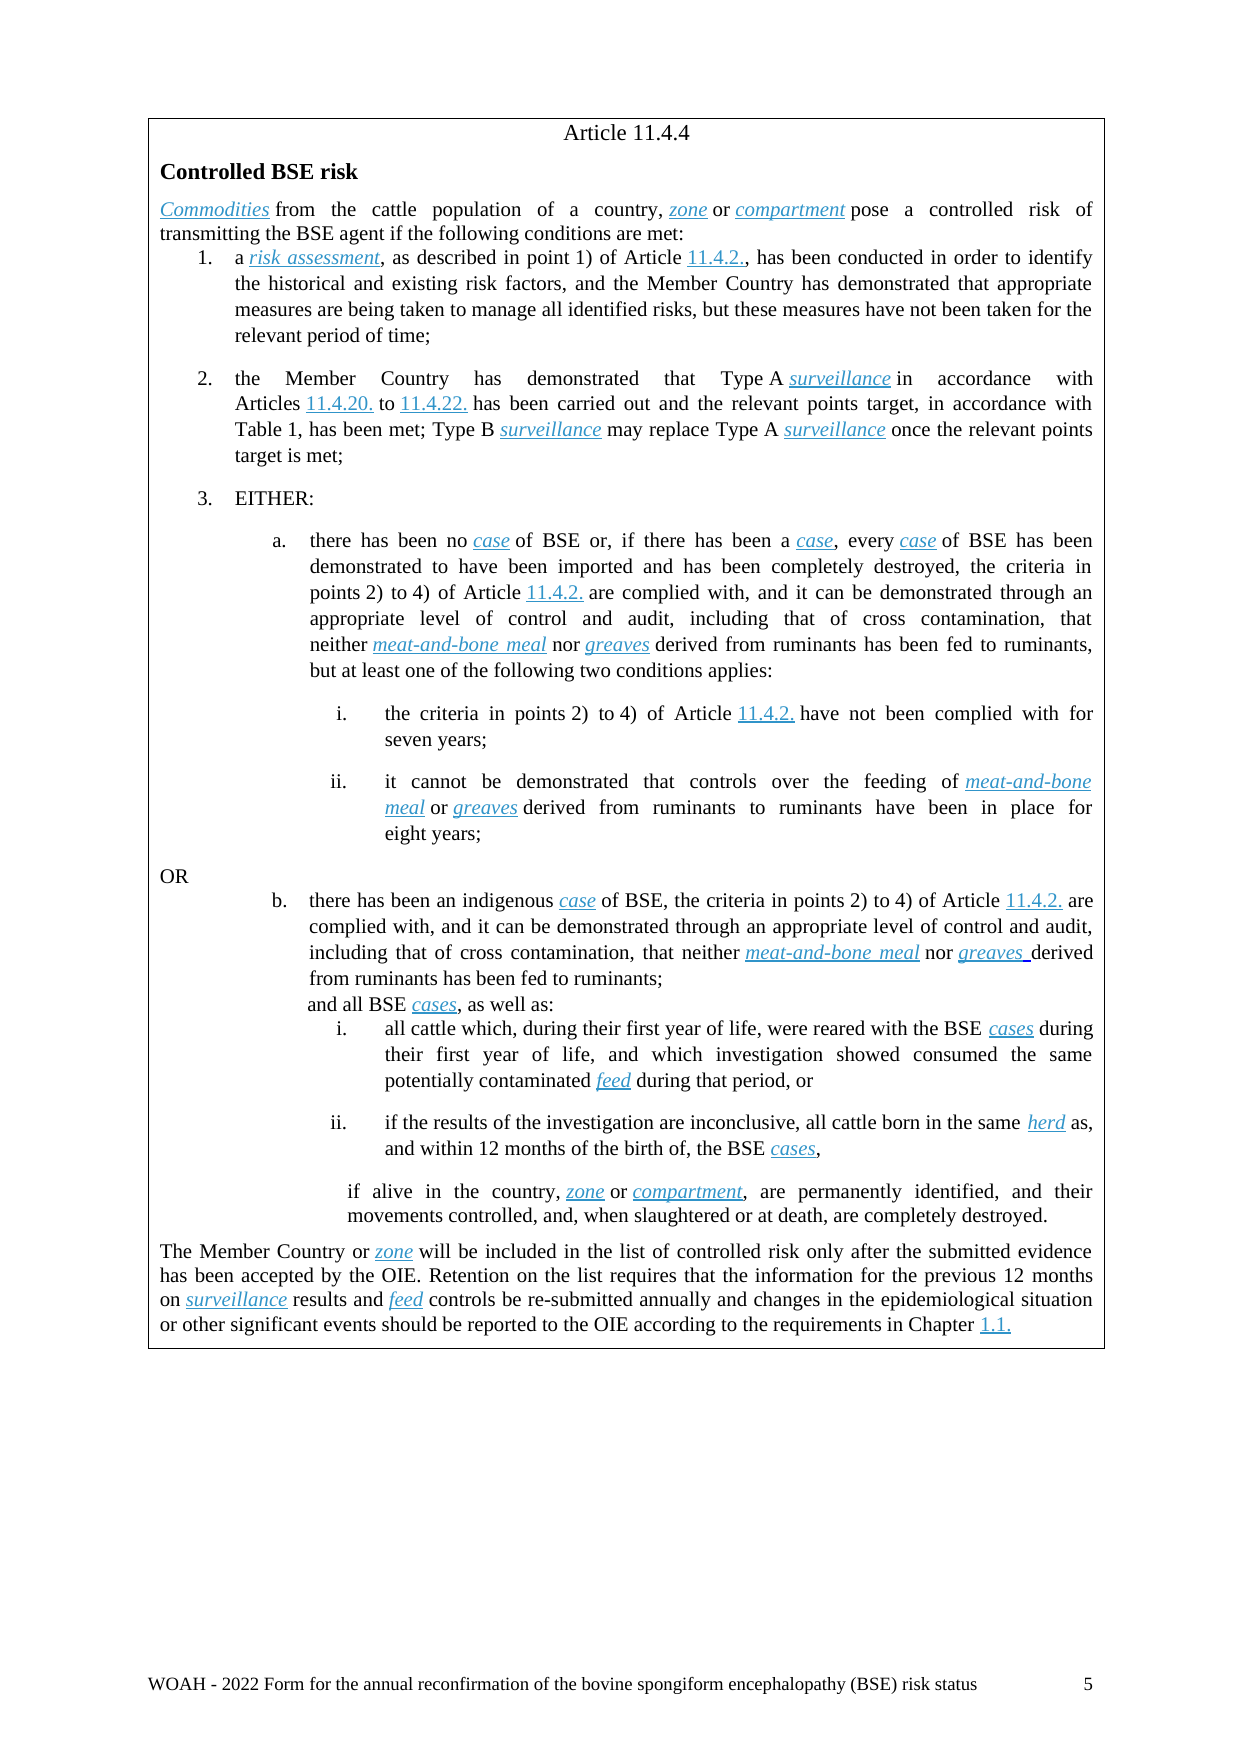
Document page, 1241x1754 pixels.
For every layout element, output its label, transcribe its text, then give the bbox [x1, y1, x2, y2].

table_header Article 11.4.4 Controlled BSE risk Commodities from the cattle population of a country, zone or compartment pose a controlled risk of transmitting the BSE agent if the following conditions are met: a risk assessment, as described in point 1) of Article 11.4.2., has been conducted in order to identify the historical and existing risk factors, and the Member Country has demonstrated that appropriate measures are being taken to manage all identified risks, but these measures have not been taken for the relevant period of time; the Member Country has demonstrated that Type A surveillance in accordance with Articles 11.4.20. to 11.4.22. has been carried out and the relevant points target, in accordance with Table 1, has been met; Type B surveillance may replace Type A surveillance once the relevant points target is met; EITHER: there has been no case of BSE or, if there has been a case, every case of BSE has been demonstrated to have been imported and has been completely destroyed, the criteria in points 2) to 4) of Article 11.4.2. are complied with, and it can be demonstrated through an appropriate level of control and audit, including that of cross contamination, that neither meat-and-bone meal nor greaves derived from ruminants has been fed to ruminants, but at least one of the following two conditions applies: the criteria in points 2) to 4) of Article 11.4.2. have not been complied with for seven years; it cannot be demonstrated that controls over the feeding of meat-and-bone meal or greaves derived from ruminants to ruminants have been in place for eight years; OR there has been an indigenous case of BSE, the criteria in points 2) to 4) of Article 11.4.2. are complied with, and it can be demonstrated through an appropriate level of control and audit, including that of cross contamination, that neither meat-and-bone meal nor greaves derived from ruminants has been fed to ruminants; and all BSE cases, as well as: all cattle which, during their first year of life, were reared with the BSE cases during their first year of life, and which investigation showed consumed the same potentially contaminated feed during that period, or if the results of the investigation are inconclusive, all cattle born in the same herd as, and within 12 months of the birth of, the BSE cases, if alive in the country, zone or compartment, are permanently identified, and their movements controlled, and, when slaughtered or at death, are completely destroyed. The Member Country or zone will be included in the list of controlled risk only after the submitted evidence has been accepted by the OIE. Retention on the list requires that the information for the previous 12 months on surveillance results and feed controls be re-submitted annually and changes in the epidemiological situation or other significant events should be reported to the OIE according to the requirements in Chapter 1.1. [149, 119, 1104, 1348]
